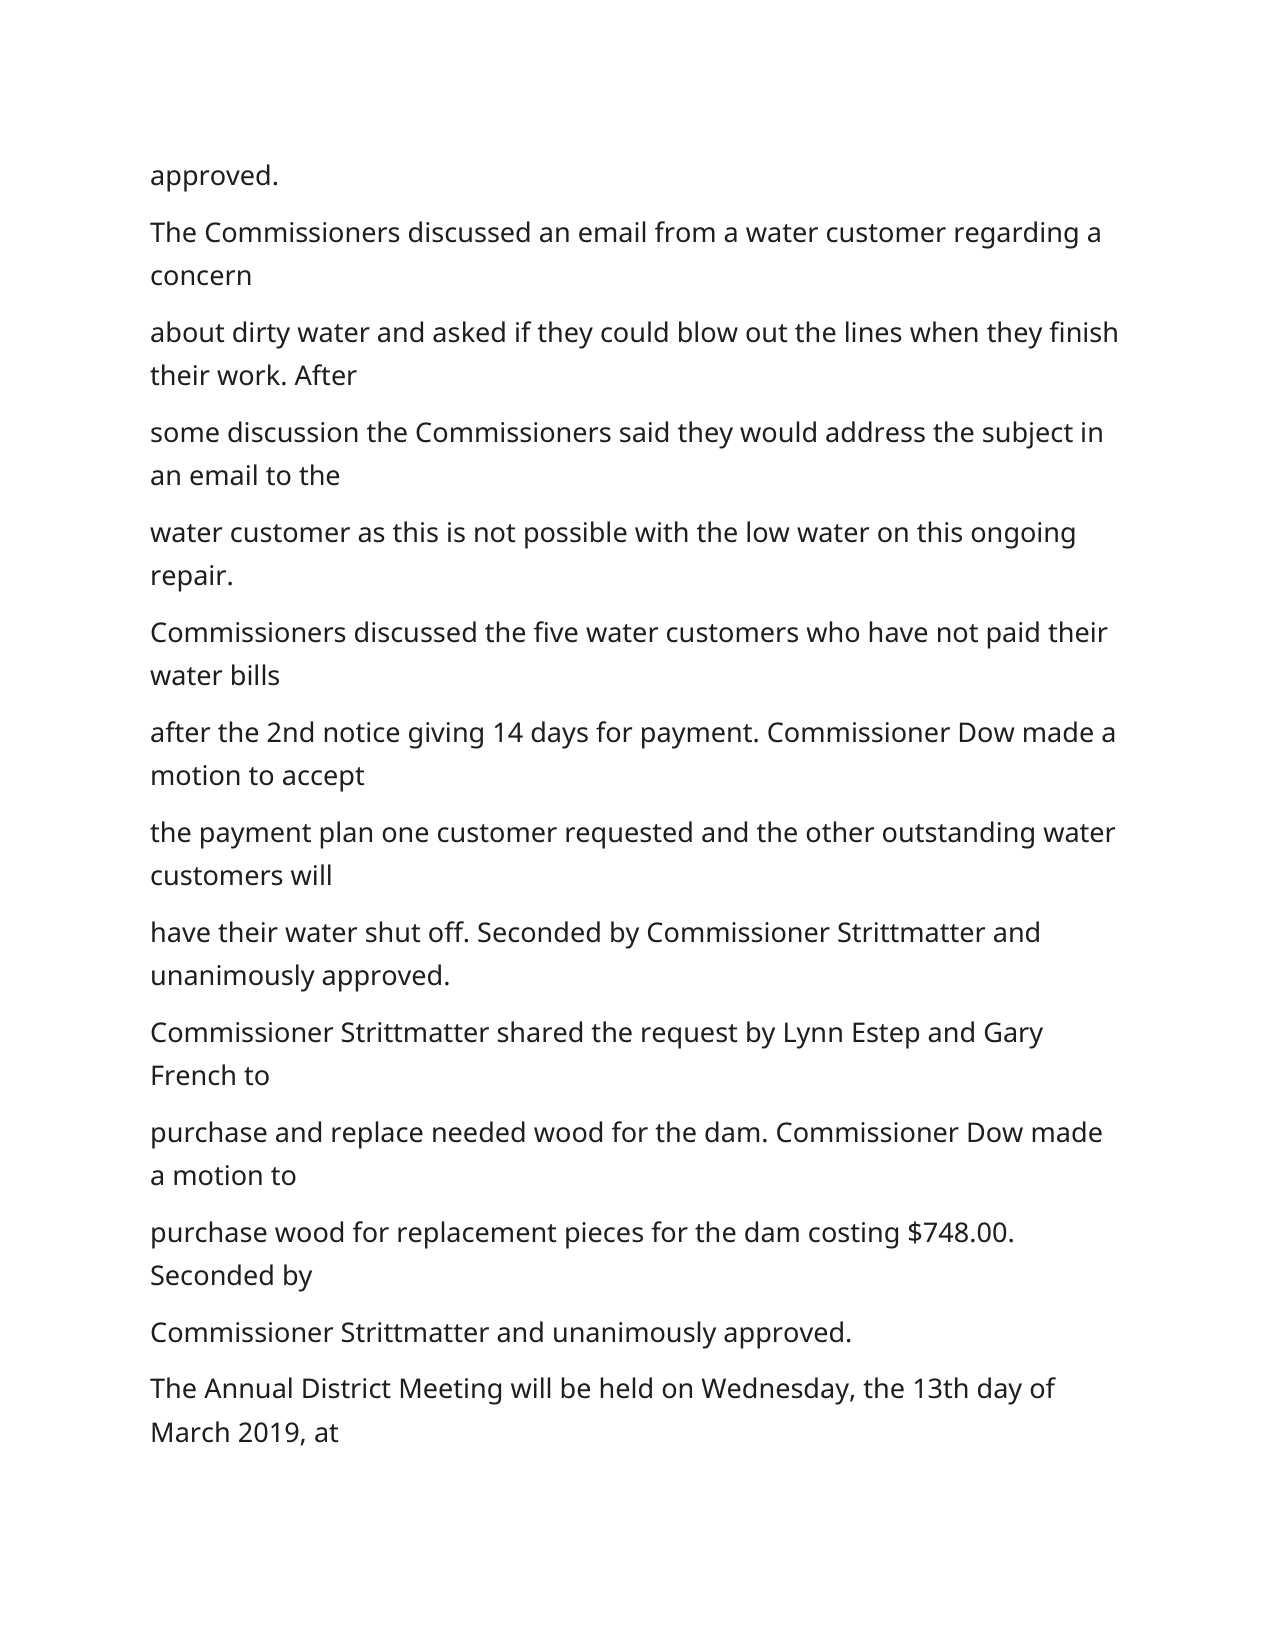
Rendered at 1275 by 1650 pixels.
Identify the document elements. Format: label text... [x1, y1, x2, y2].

text purchase and replace needed wood for the dam. Commissioner Dow made a motion to [150, 1106, 1125, 1194]
text approved. [150, 150, 1125, 194]
text water customer as this is not possible with the low water on this ongoing repair. [150, 506, 1125, 594]
text Commissioner Strittmatter shared the request by Lynn Estep and Gary French to [150, 1006, 1125, 1094]
text the payment plan one customer requested and the other outstanding water customers will [150, 806, 1125, 894]
text some discussion the Commissioners said they would address the subject in an email to the [150, 406, 1125, 494]
text about dirty water and asked if they could blow out the lines when they finish their work. After [150, 306, 1125, 394]
text Commissioners discussed the five water customers who have not paid their water bills [150, 606, 1125, 694]
text purchase wood for replacement pieces for the dam costing $748.00. Seconded by [150, 1206, 1125, 1294]
text The Commissioners discussed an email from a water customer regarding a concern [150, 206, 1125, 294]
text after the 2nd notice giving 14 days for payment. Commissioner Dow made a motion to accept [150, 706, 1125, 794]
text Commissioner Strittmatter and unanimously approved. [150, 1306, 1125, 1350]
text have their water shut off. Seconded by Commissioner Strittmatter and unanimously approved. [150, 906, 1125, 994]
text The Annual District Meeting will be held on Wednesday, the 13th day of March 2019, at [150, 1362, 1125, 1450]
